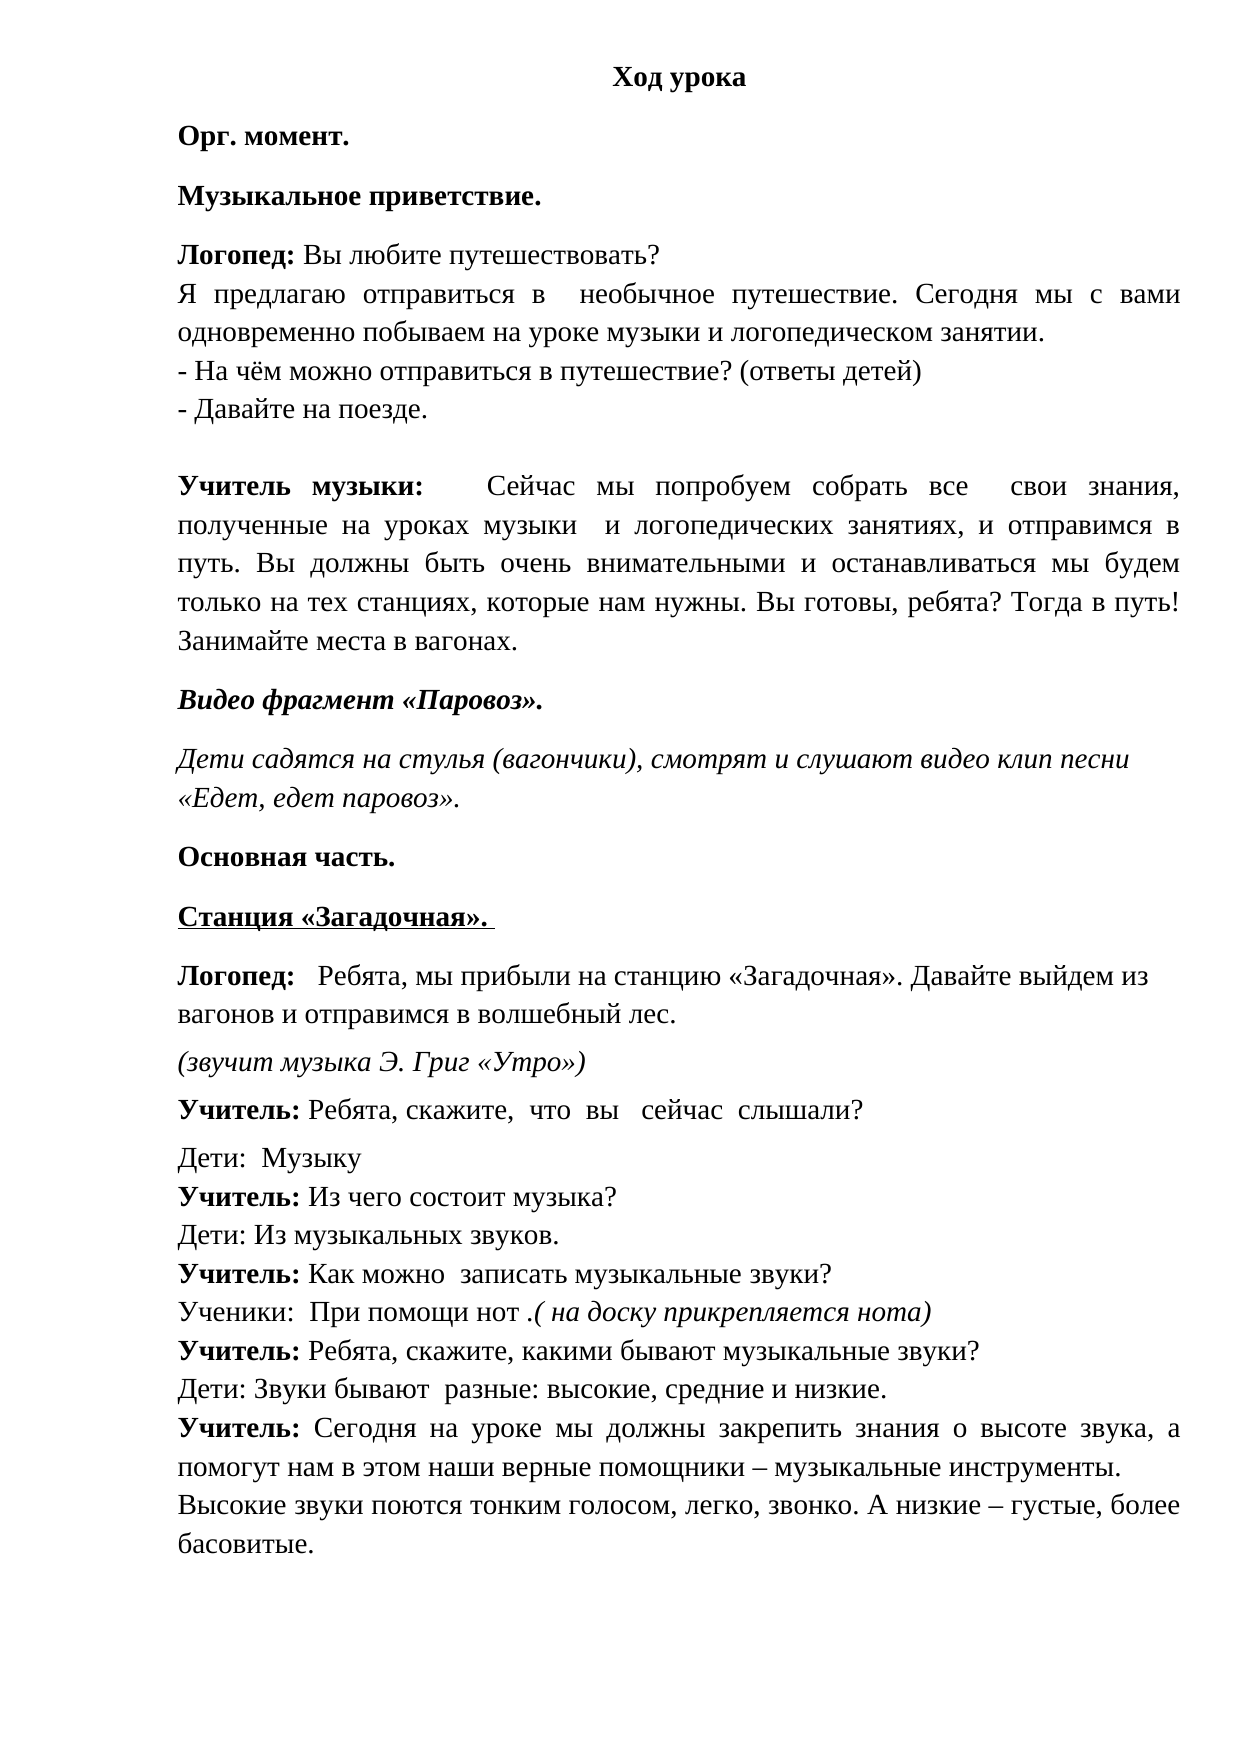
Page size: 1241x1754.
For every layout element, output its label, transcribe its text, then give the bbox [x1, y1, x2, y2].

text Дети: Из музыкальных звуков. [177, 1217, 1181, 1251]
text Орг. момент. [177, 118, 1181, 152]
text Видео фрагмент «Паровоз». [177, 682, 1181, 716]
text Учитель: Ребята, скажите, какими бывают музыкальные звуки? [177, 1333, 1181, 1367]
text (звучит музыка Э. Григ «Утро») [177, 1044, 1181, 1078]
text Я предлагаю отправиться в необычное путешествие. Сегодня мы с вами одновременно побываем на уроке музыки и логопедическом занятии. [177, 276, 1181, 348]
text Дети: Музыку [177, 1140, 1181, 1174]
text Учитель: Как можно записать музыкальные звуки? [177, 1256, 1181, 1289]
text Дети: Звуки бывают разные: высокие, средние и низкие. [177, 1372, 1181, 1405]
text Дети садятся на стулья (вагончики), смотрят и слушают видео клип песни «Едет, едет паровоз». [177, 741, 1181, 813]
text Учитель музыки: Сейчас мы попробуем собрать все свои знания, полученные на уроках музыки и логопедических занятиях, и отправимся в путь. Вы должны быть очень внимательными и останавливаться мы будем только на тех станциях, которые нам нужны. Вы готовы, ребята? Тогда в путь! Занимайте места в вагонах. [177, 468, 1181, 656]
text - На чём можно отправиться в путешествие? (ответы детей) [177, 353, 1181, 386]
text Учитель: Ребята, скажите, что вы сейчас слышали? [177, 1092, 1181, 1126]
text Учитель: Сегодня на уроке мы должны закрепить знания о высоте звука, а помогут нам в этом наши верные помощники – музыкальные инструменты. [177, 1410, 1181, 1482]
text - Давайте на поезде. [177, 391, 1181, 425]
text Основная часть. [177, 839, 1181, 873]
text Ход урока [177, 59, 1181, 93]
text Станция «Загадочная». [177, 899, 1181, 932]
text Музыкальное приветствие. [177, 178, 1181, 211]
text Логопед: Ребята, мы прибыли на станцию «Загадочная». Давайте выйдем из вагонов и отправимся в волшебный лес. [177, 958, 1181, 1030]
text Ученики: При помощи нот .( на доску прикрепляется нота) [177, 1294, 1181, 1328]
text Логопед: Вы любите путешествовать? [177, 237, 1181, 271]
text Учитель: Из чего состоит музыка? [177, 1179, 1181, 1212]
text Высокие звуки поются тонким голосом, легко, звонко. А низкие – густые, более басовитые. [177, 1487, 1181, 1559]
